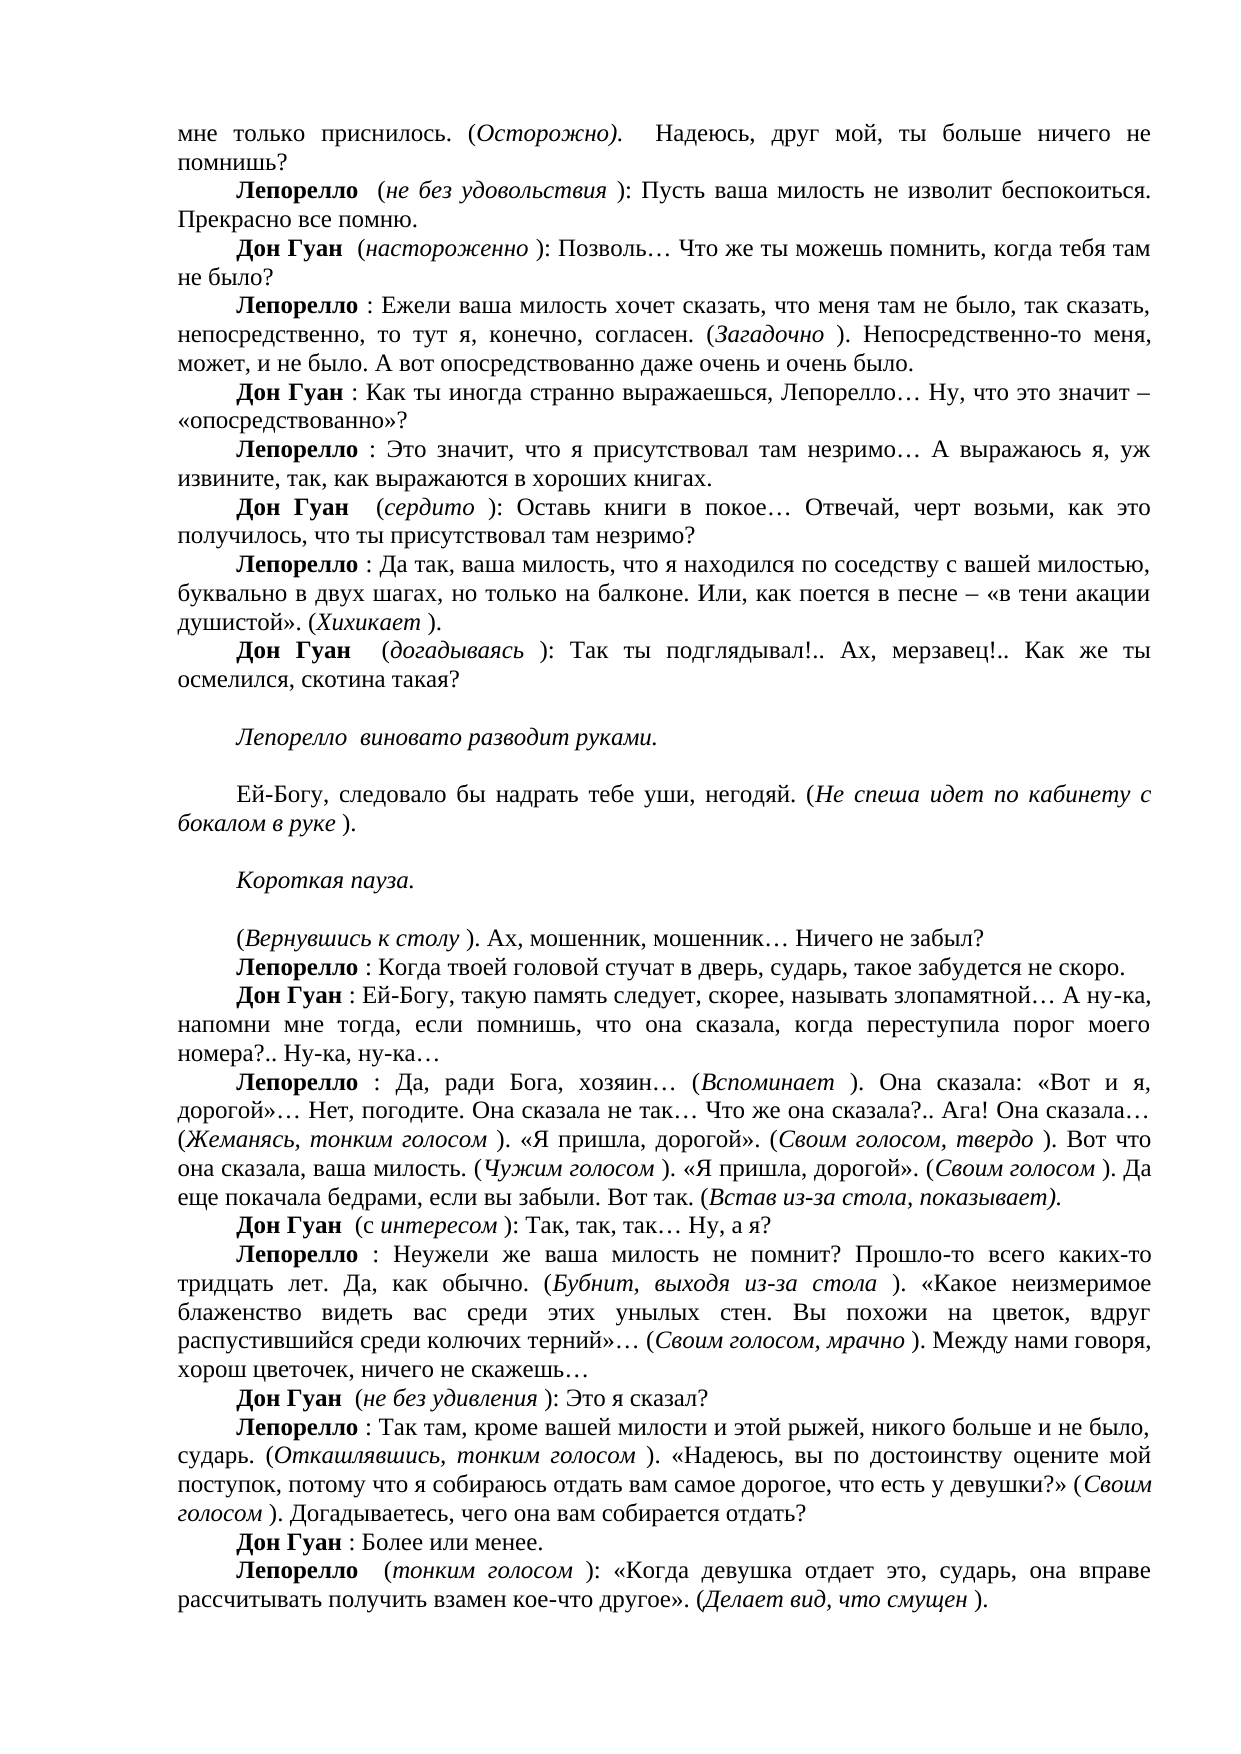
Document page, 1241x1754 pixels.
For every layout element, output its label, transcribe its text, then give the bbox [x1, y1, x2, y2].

text Дон Гуан : Как ты иногда странно выражаешься, Лепорелло… Ну, что это значит – «опосредствованно»? [177, 377, 1152, 434]
text Дон Гуан (настороженно ): Позволь… Что же ты можешь помнить, когда тебя там не было? [177, 233, 1152, 291]
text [177, 118, 1152, 176]
text Лепорелло виновато разводит руками. [177, 722, 1152, 751]
text Лепорелло : Когда твоей головой стучат в дверь, сударь, такое забудется не скоро. [177, 952, 1152, 981]
text Ей-Богу, следовало бы надрать тебе уши, негодяй. (Не спеша идет по кабинету с бокалом в руке ). [177, 779, 1152, 837]
text Дон Гуан : Ей-Богу, такую память следует, скорее, называть злопамятной… А ну-ка, напомни мне тогда, если помнишь, что она сказала, когда переступила порог моего номера?.. Ну-ка, ну-ка… [177, 981, 1152, 1067]
text Лепорелло : Ежели ваша милость хочет сказать, что меня там не было, так сказать, непосредственно, то тут я, конечно, согласен. (Загадочно ). Непосредственно-то меня, может, и не было. А вот опосредствованно даже очень и очень было. [177, 291, 1152, 377]
text Дон Гуан (сердито ): Оставь книги в покое… Отвечай, черт возьми, как это получилось, что ты присутствовал там незримо? [177, 492, 1152, 549]
text Дон Гуан (догадываясь ): Так ты подглядывал!.. Ах, мерзавец!.. Как же ты осмелился, скотина такая? [177, 636, 1152, 693]
text Лепорелло : Это значит, что я присутствовал там незримо… А выражаюсь я, уж извините, так, как выражаются в хороших книгах. [177, 434, 1152, 492]
text Лепорелло (не без удовольствия ): Пусть ваша милость не изволит беспокоиться. Прекрасно все помню. [177, 176, 1152, 233]
text Лепорелло (тонким голосом ): «Когда девушка отдает это, сударь, она вправе рассчитывать получить взамен кое-что другое». (Делает вид, что смущен ). [177, 1556, 1152, 1613]
text Дон Гуан : Более или менее. [177, 1527, 1152, 1556]
text Короткая пауза. [177, 866, 1152, 894]
text Лепорелло : Неужели же ваша милость не помнит? Прошло-то всего каких-то тридцать лет. Да, как обычно. (Бубнит, выходя из-за стола ). «Какое неизмеримое блаженство видеть вас среди этих унылых стен. Вы похожи на цветок, вдруг распустившийся среди колючих терний»… (Своим голосом, мрачно ). Между нами говоря, хорош цветочек, ничего не скажешь… [177, 1239, 1152, 1383]
text Дон Гуан (с интересом ): Так, так, так… Ну, а я? [177, 1211, 1152, 1239]
text Лепорелло : Так там, кроме вашей милости и этой рыжей, никого больше и не было, сударь. (Откашлявшись, тонким голосом ). «Надеюсь, вы по достоинству оцените мой поступок, потому что я собираюсь отдать вам самое дорогое, что есть у девушки?» (Своим голосом ). Догадываетесь, чего она вам собирается отдать? [177, 1412, 1152, 1527]
text (Вернувшись к столу ). Ах, мошенник, мошенник… Ничего не забыл? [177, 923, 1152, 952]
text Дон Гуан (не без удивления ): Это я сказал? [177, 1383, 1152, 1412]
text Лепорелло : Да так, ваша милость, что я находился по соседству с вашей милостью, буквально в двух шагах, но только на балконе. Или, как поется в песне – «в тени акации душистой». (Хихикает ). [177, 549, 1152, 636]
text Лепорелло : Да, ради Бога, хозяин… (Вспоминает ). Она сказала: «Вот и я, дорогой»… Нет, погодите. Она сказала не так… Что же она сказала?.. Ага! Она сказала… (Жеманясь, тонким голосом ). «Я пришла, дорогой». (Своим голосом, твердо ). Вот что она сказала, ваша милость. (Чужим голосом ). «Я пришла, дорогой». (Своим голосом ). Да еще покачала бедрами, если вы забыли. Вот так. (Встав из-за стола, показывает). [177, 1067, 1152, 1211]
